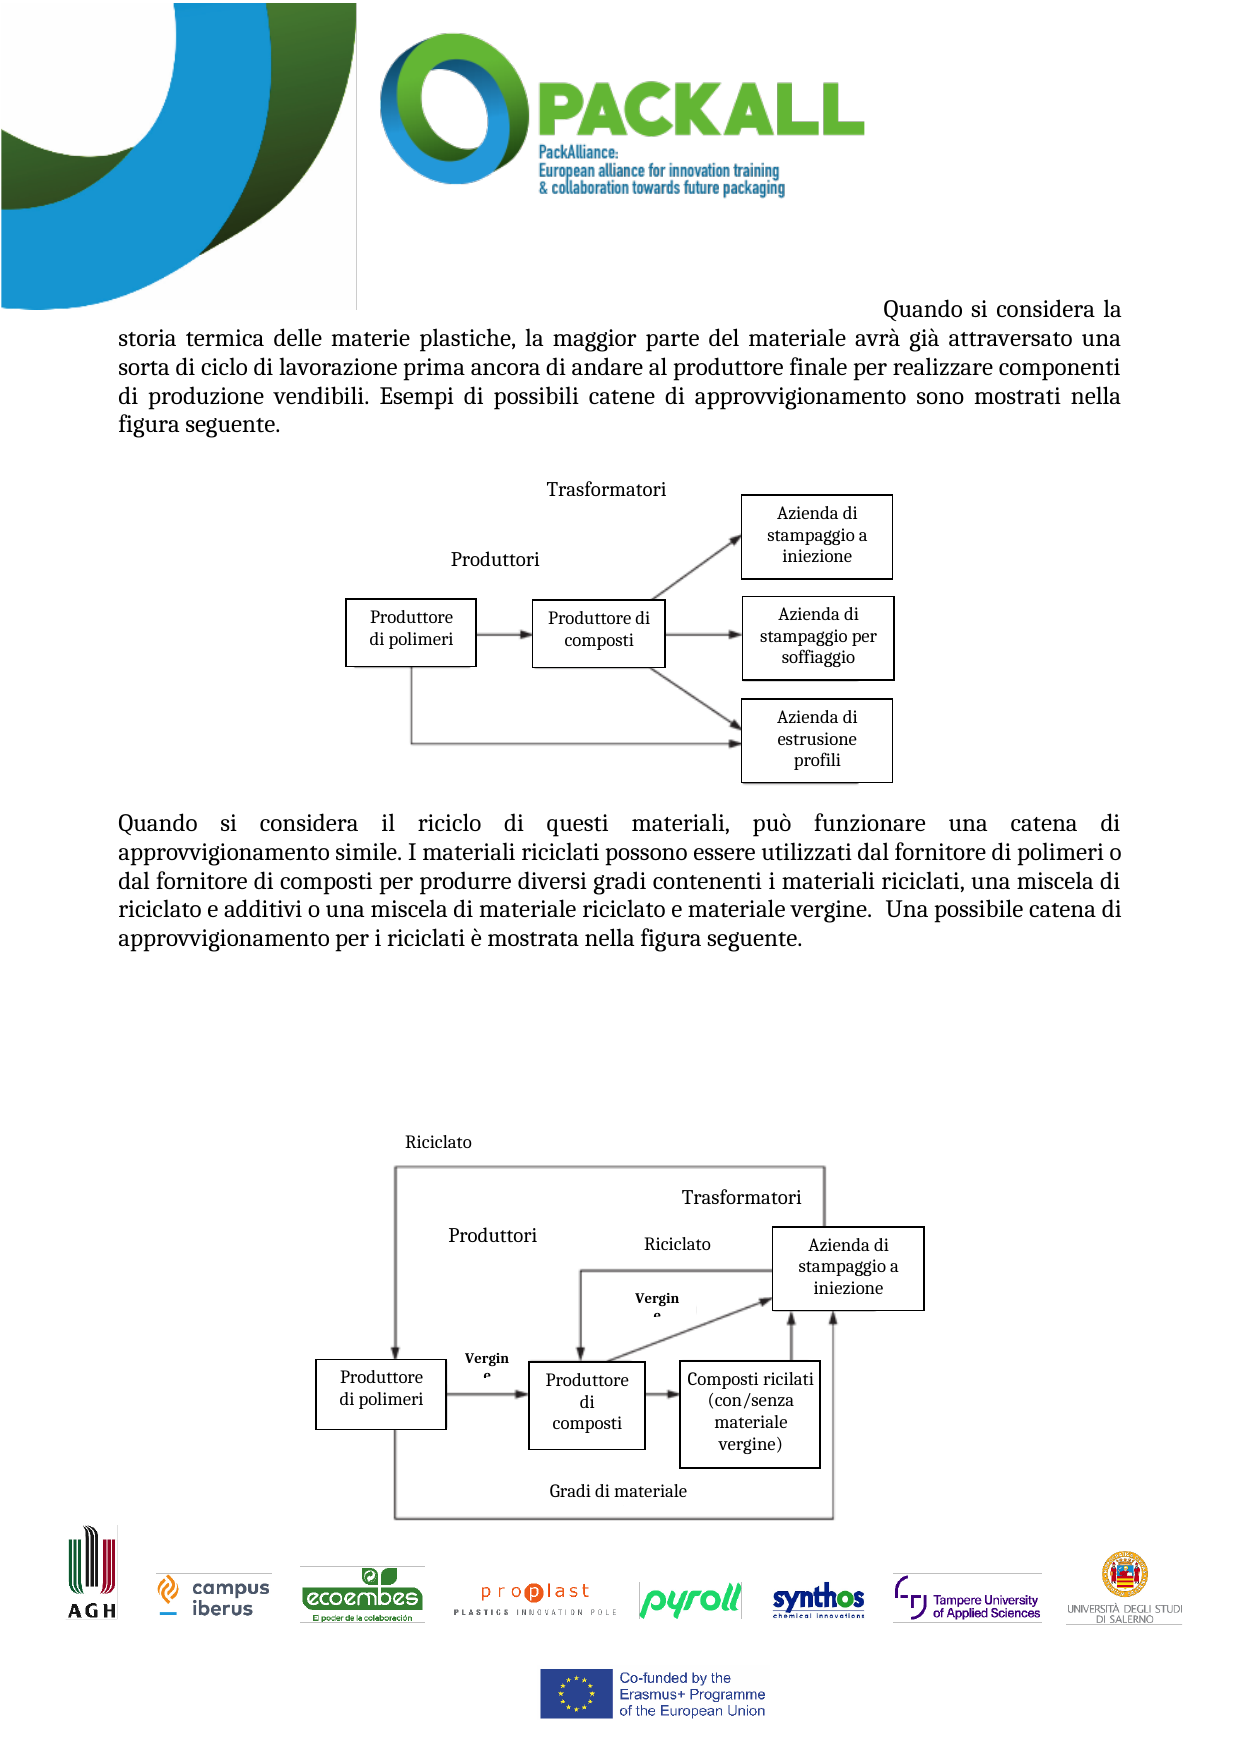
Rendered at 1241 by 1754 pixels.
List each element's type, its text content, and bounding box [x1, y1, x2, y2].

text Quando si considera il riciclo di questi materiali, può funzionare una catena di approvvigionamento simile. I materiali riciclati possono essere utilizzati dal fornitore di polimeri o dal fornitore di composti per produrre diversi gradi contenenti i materiali riciclati, una miscela di riciclato e additivi o una miscela di materiale riciclato e materiale vergine. Una possibile catena di approvvigionamento per i riciclati è mostrata nella figura seguente. [118, 809, 1122, 953]
picture [1, 3, 865, 310]
picture [350, 468, 862, 787]
text Quando si considera la storia termica delle materie plastiche, la maggior parte del materiale avrà già attraversato una sorta di ciclo di lavorazione prima ancora di andare al produttore finale per realizzare componenti di produzione vendibili. Esempi di possibili catene di approvvigionamento sono mostrati nella figura seguente. [118, 295, 1122, 439]
picture [65, 1136, 1183, 1720]
